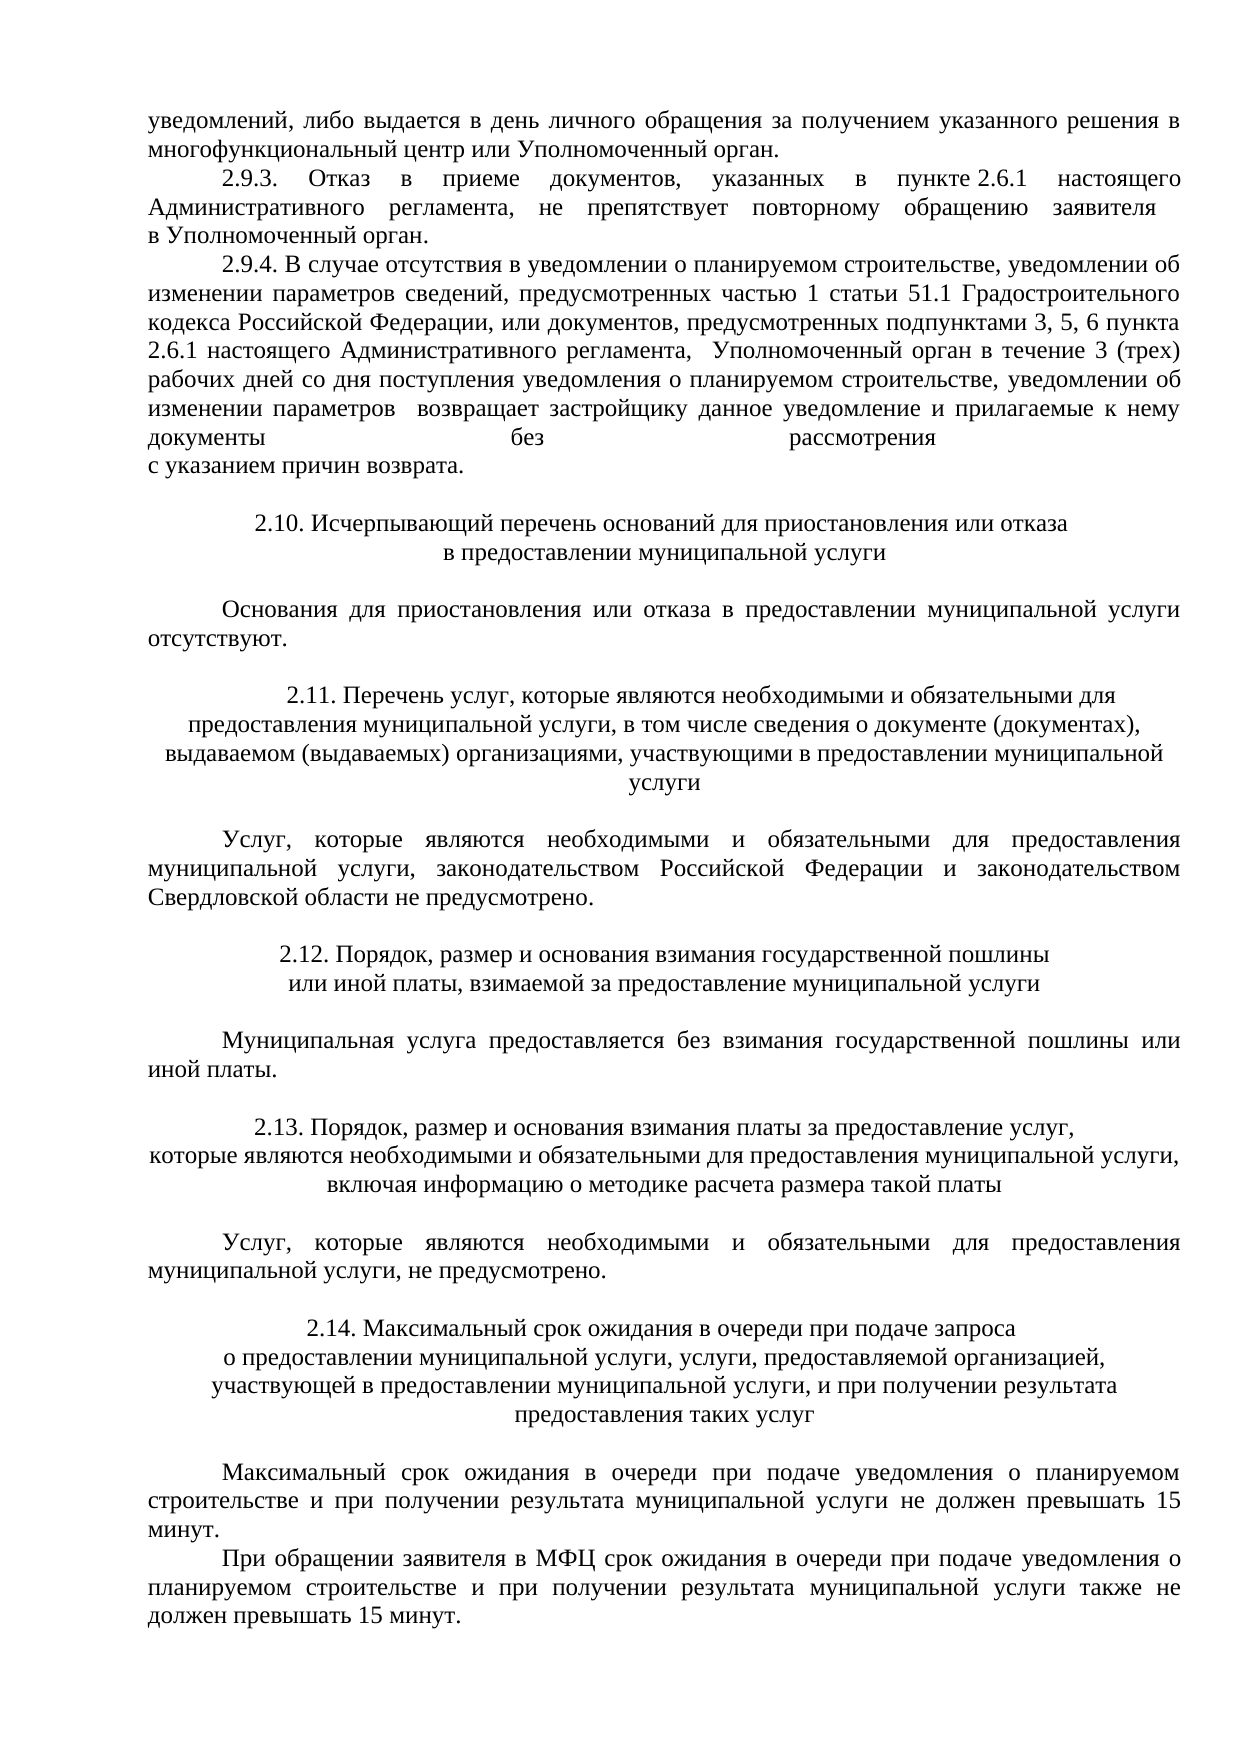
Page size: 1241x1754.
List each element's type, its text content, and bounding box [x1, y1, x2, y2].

text Основания для приостановления или отказа в предоставлении муниципальной услуги отсутствуют. [148, 594, 1181, 652]
text 2.13. Порядок, размер и основания взимания платы за предоставление услуг, [148, 1112, 1181, 1141]
text При обращении заявителя в МФЦ срок ожидания в очереди при подаче уведомления о планируемом строительстве и при получении результата муниципальной услуги также не должен превышать 15 минут. [148, 1543, 1181, 1629]
text которые являются необходимыми и обязательными для предоставления муниципальной услуги, включая информацию о методике расчета размера такой платы [148, 1141, 1181, 1198]
text или иной платы, взимаемой за предоставление муниципальной услуги [148, 968, 1181, 997]
text Услуг, которые являются необходимыми и обязательными для предоставления муниципальной услуги, законодательством Российской Федерации и законодательством Свердловской области не предусмотрено. [148, 824, 1181, 911]
text Услуг, которые являются необходимыми и обязательными для предоставления муниципальной услуги, не предусмотрено. [148, 1227, 1181, 1284]
text 2.10. Исчерпывающий перечень оснований для приостановления или отказа в предоставлении муниципальной услуги [148, 508, 1181, 566]
text Максимальный срок ожидания в очереди при подаче уведомления о планируемом строительстве и при получении результата муниципальной услуги не должен превышать 15 минут. [148, 1457, 1181, 1543]
text 2.14. Максимальный срок ожидания в очереди при подаче запроса о предоставлении муниципальной услуги, услуги, предоставляемой организацией, участвующей в предоставлении муниципальной услуги, и при получении результата предоставления таких услуг [148, 1313, 1181, 1428]
text Муниципальная услуга предоставляется без взимания государственной пошлины или иной платы. [148, 1026, 1181, 1083]
text 2.11. Перечень услуг, которые являются необходимыми и обязательными для предоставления муниципальной услуги, в том числе сведения о документе (документах), выдаваемом (выдаваемых) организациями, участвующими в предоставлении муниципальной услуги [148, 681, 1181, 796]
text 2.9.3. Отказ в приеме документов, указанных в пункте 2.6.1 настоящего Административного регламента, не препятствует повторному обращению заявителя в Уполномоченный орган. [148, 163, 1181, 249]
text 2.9.4. В случае отсутствия в уведомлении о планируемом строительстве, уведомлении об изменении параметров сведений, предусмотренных частью 1 статьи 51.1 Градостроительного кодекса Российской Федерации, или документов, предусмотренных подпунктами 3, 5, 6 пункта 2.6.1 настоящего Административного регламента, Уполномоченный орган в течение 3 (трех) рабочих дней со дня поступления уведомления о планируемом строительстве, уведомлении об изменении параметров возвращает застройщику данное уведомление и прилагаемые к нему документы без рассмотрения с указанием причин возврата. [148, 249, 1181, 479]
text 2.12. Порядок, размер и основания взимания государственной пошлины [148, 939, 1181, 968]
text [148, 106, 1181, 163]
